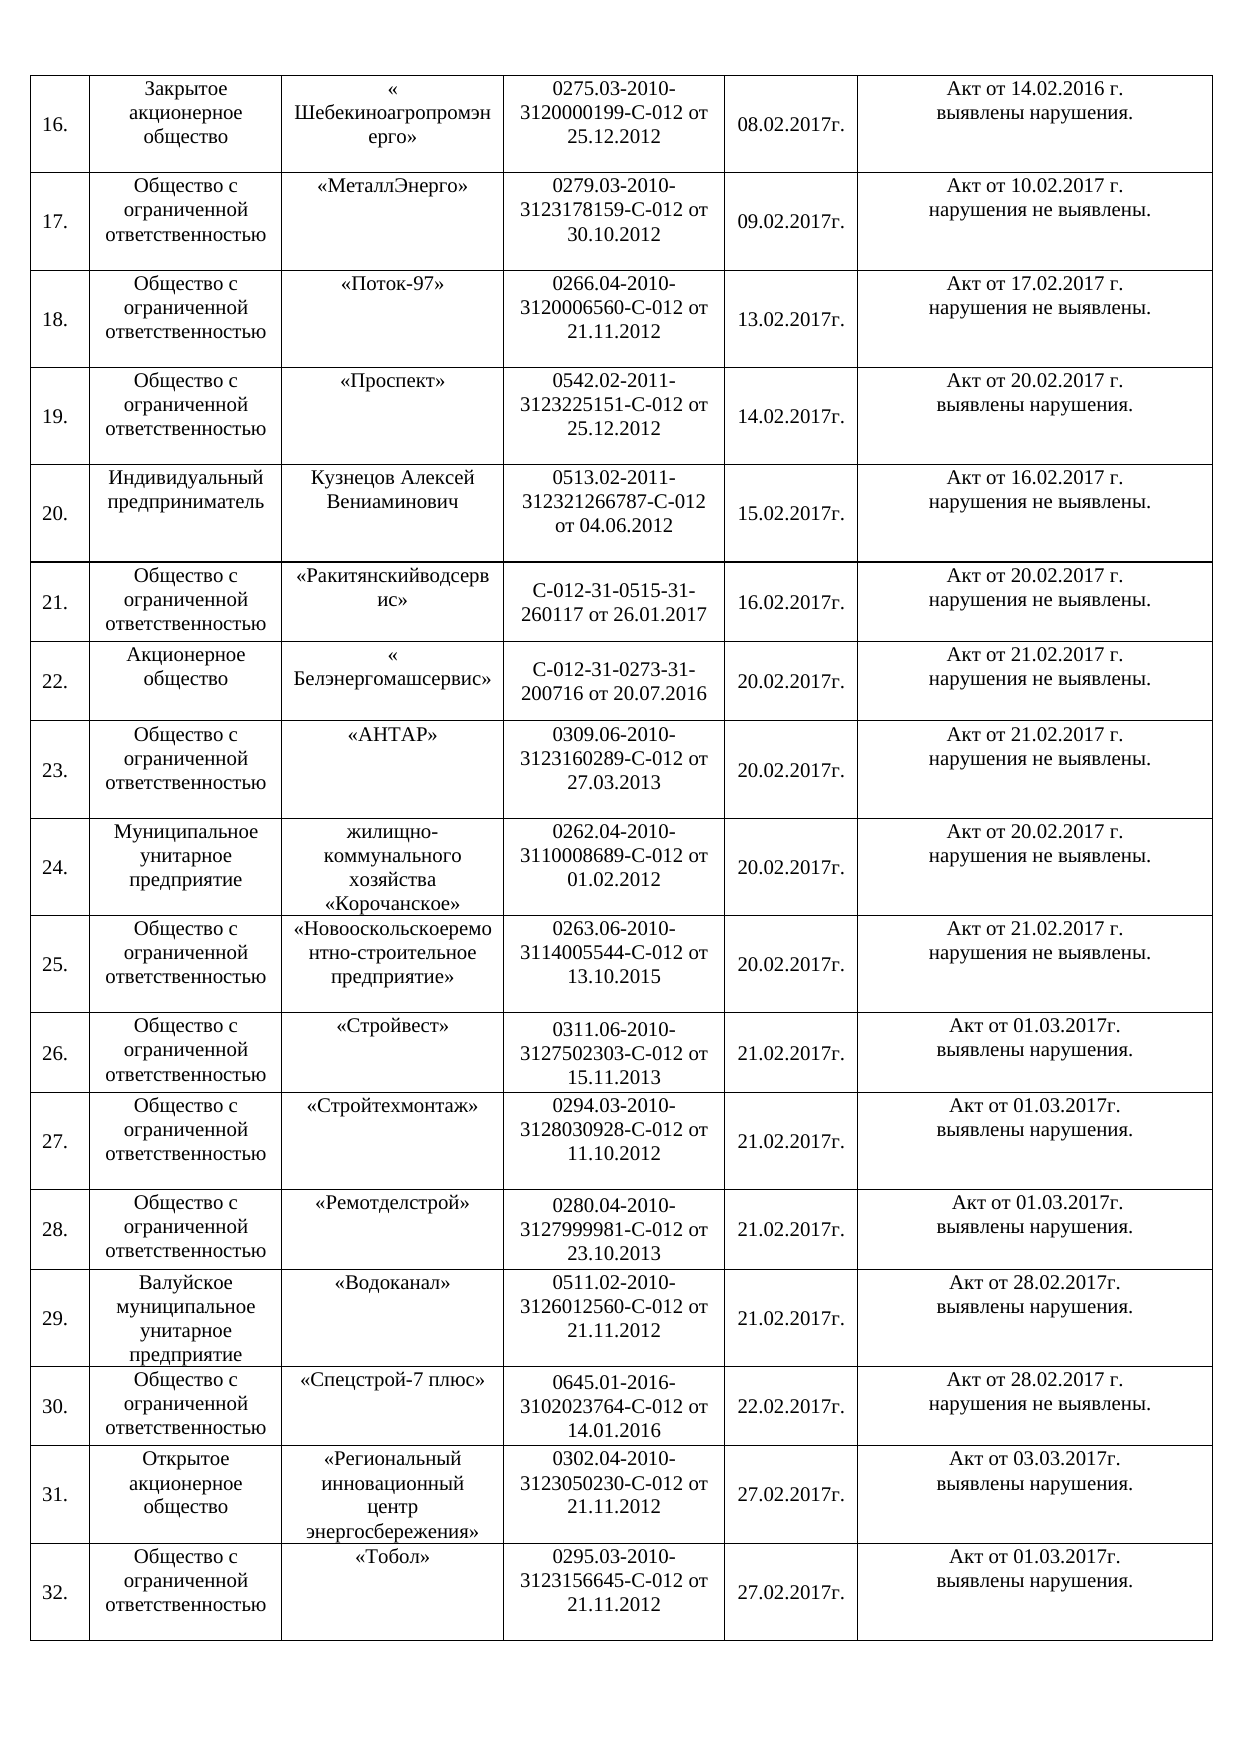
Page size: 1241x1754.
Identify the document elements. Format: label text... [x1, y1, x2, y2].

table_cell Общество с ограниченной ответственностью [90, 1013, 281, 1092]
table_cell Акт от 01.03.2017г. выявлены нарушения. [858, 1093, 1212, 1189]
table_cell С-012-31-0515-31-260117 от 26.01.2017 [504, 563, 724, 641]
table_cell Общество с ограниченной ответственностью [90, 1093, 281, 1189]
table_cell С-012-31-0273-31-200716 от 20.07.2016 [504, 642, 724, 720]
table_cell Акт от 14.02.2016 г. выявлены нарушения. [858, 76, 1212, 172]
table_cell 0511.02-2010-3126012560-С-012 от 21.11.2012 [504, 1270, 724, 1366]
table_cell [31, 642, 89, 720]
table_cell «Белэнергомашсервис» [282, 642, 503, 720]
table_cell [31, 1013, 89, 1092]
table_cell «Стройвест» [282, 1013, 503, 1092]
table_cell Валуйское муниципальное унитарное предприятие [90, 1270, 281, 1366]
table_cell Акт от 17.02.2017 г. нарушения не выявлены. [858, 271, 1212, 367]
table_cell Акт от 20.02.2017 г. выявлены нарушения. [858, 368, 1212, 464]
table_cell 20.02.2017г. [725, 642, 857, 720]
table_cell 0280.04-2010-3127999981-С-012 от 23.10.2013 [504, 1190, 724, 1268]
table_cell Общество с ограниченной ответственностью [90, 1367, 281, 1445]
table_cell 21.02.2017г. [725, 1013, 857, 1092]
table_cell 0294.03-2010-3128030928-С-012 от 11.10.2012 [504, 1093, 724, 1189]
table_cell Акт от 28.02.2017 г. нарушения не выявлены. [858, 1367, 1212, 1445]
table_cell Акт от 03.03.2017г. выявлены нарушения. [858, 1446, 1212, 1543]
table_cell Общество с ограниченной ответственностью [90, 1190, 281, 1268]
table_cell 20.02.2017г. [725, 819, 857, 915]
table_cell [31, 1446, 89, 1543]
table_cell [31, 1093, 89, 1189]
table_cell Акционерное общество [90, 642, 281, 720]
table_cell 0302.04-2010-3123050230-С-012 от 21.11.2012 [504, 1446, 724, 1543]
table_cell 27.02.2017г. [725, 1446, 857, 1543]
table_cell Общество с ограниченной ответственностью [90, 563, 281, 641]
table_cell 0513.02-2011-312321266787-С-012 от 04.06.2012 [504, 465, 724, 561]
table_cell [31, 1270, 89, 1366]
table_cell жилищно-коммунального хозяйства «Корочанское» [282, 819, 503, 915]
table_cell «Ремотделстрой» [282, 1190, 503, 1268]
table_cell 0295.03-2010-3123156645-С-012 от 21.11.2012 [504, 1544, 724, 1640]
table_cell 09.02.2017г. [725, 173, 857, 269]
table_cell [31, 368, 89, 464]
table_cell Акт от 28.02.2017г. выявлены нарушения. [858, 1270, 1212, 1366]
table_cell «Ракитянскийводсервис» [282, 563, 503, 641]
table_cell 20.02.2017г. [725, 721, 857, 818]
table_cell 0279.03-2010-3123178159-С-012 от 30.10.2012 [504, 173, 724, 269]
table_cell «Спецстрой-7 плюс» [282, 1367, 503, 1445]
table_cell Кузнецов Алексей Вениаминович [282, 465, 503, 561]
table_cell 13.02.2017г. [725, 271, 857, 367]
table_cell 14.02.2017г. [725, 368, 857, 464]
table_cell [31, 916, 89, 1012]
table_cell «Водоканал» [282, 1270, 503, 1366]
table_cell 20.02.2017г. [725, 916, 857, 1012]
table_cell «Проспект» [282, 368, 503, 464]
table_cell [31, 465, 89, 561]
table_cell 0263.06-2010-3114005544-С-012 от 13.10.2015 [504, 916, 724, 1012]
table_cell «Новооскольскоеремонтно-строительное предприятие» [282, 916, 503, 1012]
table_cell 27.02.2017г. [725, 1544, 857, 1640]
table_cell 21.02.2017г. [725, 1270, 857, 1366]
table_cell [31, 173, 89, 269]
table_cell Общество с ограниченной ответственностью [90, 916, 281, 1012]
table_cell «Региональный инновационный центр энергосбережения» [282, 1446, 503, 1543]
table_cell Общество с ограниченной ответственностью [90, 271, 281, 367]
table_cell 0309.06-2010-3123160289-С-012 от 27.03.2013 [504, 721, 724, 818]
table_cell Индивидуальный предприниматель [90, 465, 281, 561]
table_cell Акт от 01.03.2017г. выявлены нарушения. [858, 1190, 1212, 1268]
table_cell 0311.06-2010-3127502303-С-012 от 15.11.2013 [504, 1013, 724, 1092]
table_cell 15.02.2017г. [725, 465, 857, 561]
table_cell «Поток-97» [282, 271, 503, 367]
table_cell [31, 819, 89, 915]
table_cell 08.02.2017г. [725, 76, 857, 172]
table_cell 0262.04-2010-3110008689-С-012 от 01.02.2012 [504, 819, 724, 915]
table_cell [31, 563, 89, 641]
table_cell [858, 173, 1212, 269]
table_cell 21.02.2017г. [725, 1093, 857, 1189]
table_cell Общество с ограниченной ответственностью [90, 721, 281, 818]
table_cell 0275.03-2010-3120000199-С-012 от 25.12.2012 [504, 76, 724, 172]
table_cell [31, 1190, 89, 1268]
table_cell Акт от 01.03.2017г. выявлены нарушения. [858, 1013, 1212, 1092]
table_cell 16.02.2017г. [725, 563, 857, 641]
table_cell Закрытое акционерное общество [90, 76, 281, 172]
table_cell «Шебекиноагропромэнерго» [282, 76, 503, 172]
table_cell 0542.02-2011-3123225151-С-012 от 25.12.2012 [504, 368, 724, 464]
table_cell Акт от 20.02.2017 г. нарушения не выявлены. [858, 819, 1212, 915]
table_cell [31, 1544, 89, 1640]
table_cell «МеталлЭнерго» [282, 173, 503, 269]
table_cell Акт от 21.02.2017 г. нарушения не выявлены. [858, 721, 1212, 818]
table_cell Акт от 01.03.2017г. выявлены нарушения. [858, 1544, 1212, 1640]
table_cell Акт от 21.02.2017 г. нарушения не выявлены. [858, 642, 1212, 720]
table_cell Муниципальное унитарное предприятие [90, 819, 281, 915]
table_cell «АНТАР» [282, 721, 503, 818]
table_cell 0645.01-2016-3102023764-С-012 от 14.01.2016 [504, 1367, 724, 1445]
table_cell [31, 76, 89, 172]
table_cell Акт от 21.02.2017 г. нарушения не выявлены. [858, 916, 1212, 1012]
table_cell «Тобол» [282, 1544, 503, 1640]
table_cell «Стройтехмонтаж» [282, 1093, 503, 1189]
table_cell Общество с ограниченной ответственностью [90, 368, 281, 464]
table_cell 21.02.2017г. [725, 1190, 857, 1268]
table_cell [90, 1544, 281, 1640]
table_cell [31, 1367, 89, 1445]
table_cell 0266.04-2010-3120006560-С-012 от 21.11.2012 [504, 271, 724, 367]
table_cell [31, 271, 89, 367]
table_cell 22.02.2017г. [725, 1367, 857, 1445]
table_cell Открытое акционерное общество [90, 1446, 281, 1543]
table_cell Акт от 16.02.2017 г. нарушения не выявлены. [858, 465, 1212, 561]
table_cell [31, 721, 89, 818]
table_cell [90, 173, 281, 269]
table_cell Акт от 20.02.2017 г. нарушения не выявлены. [858, 563, 1212, 641]
